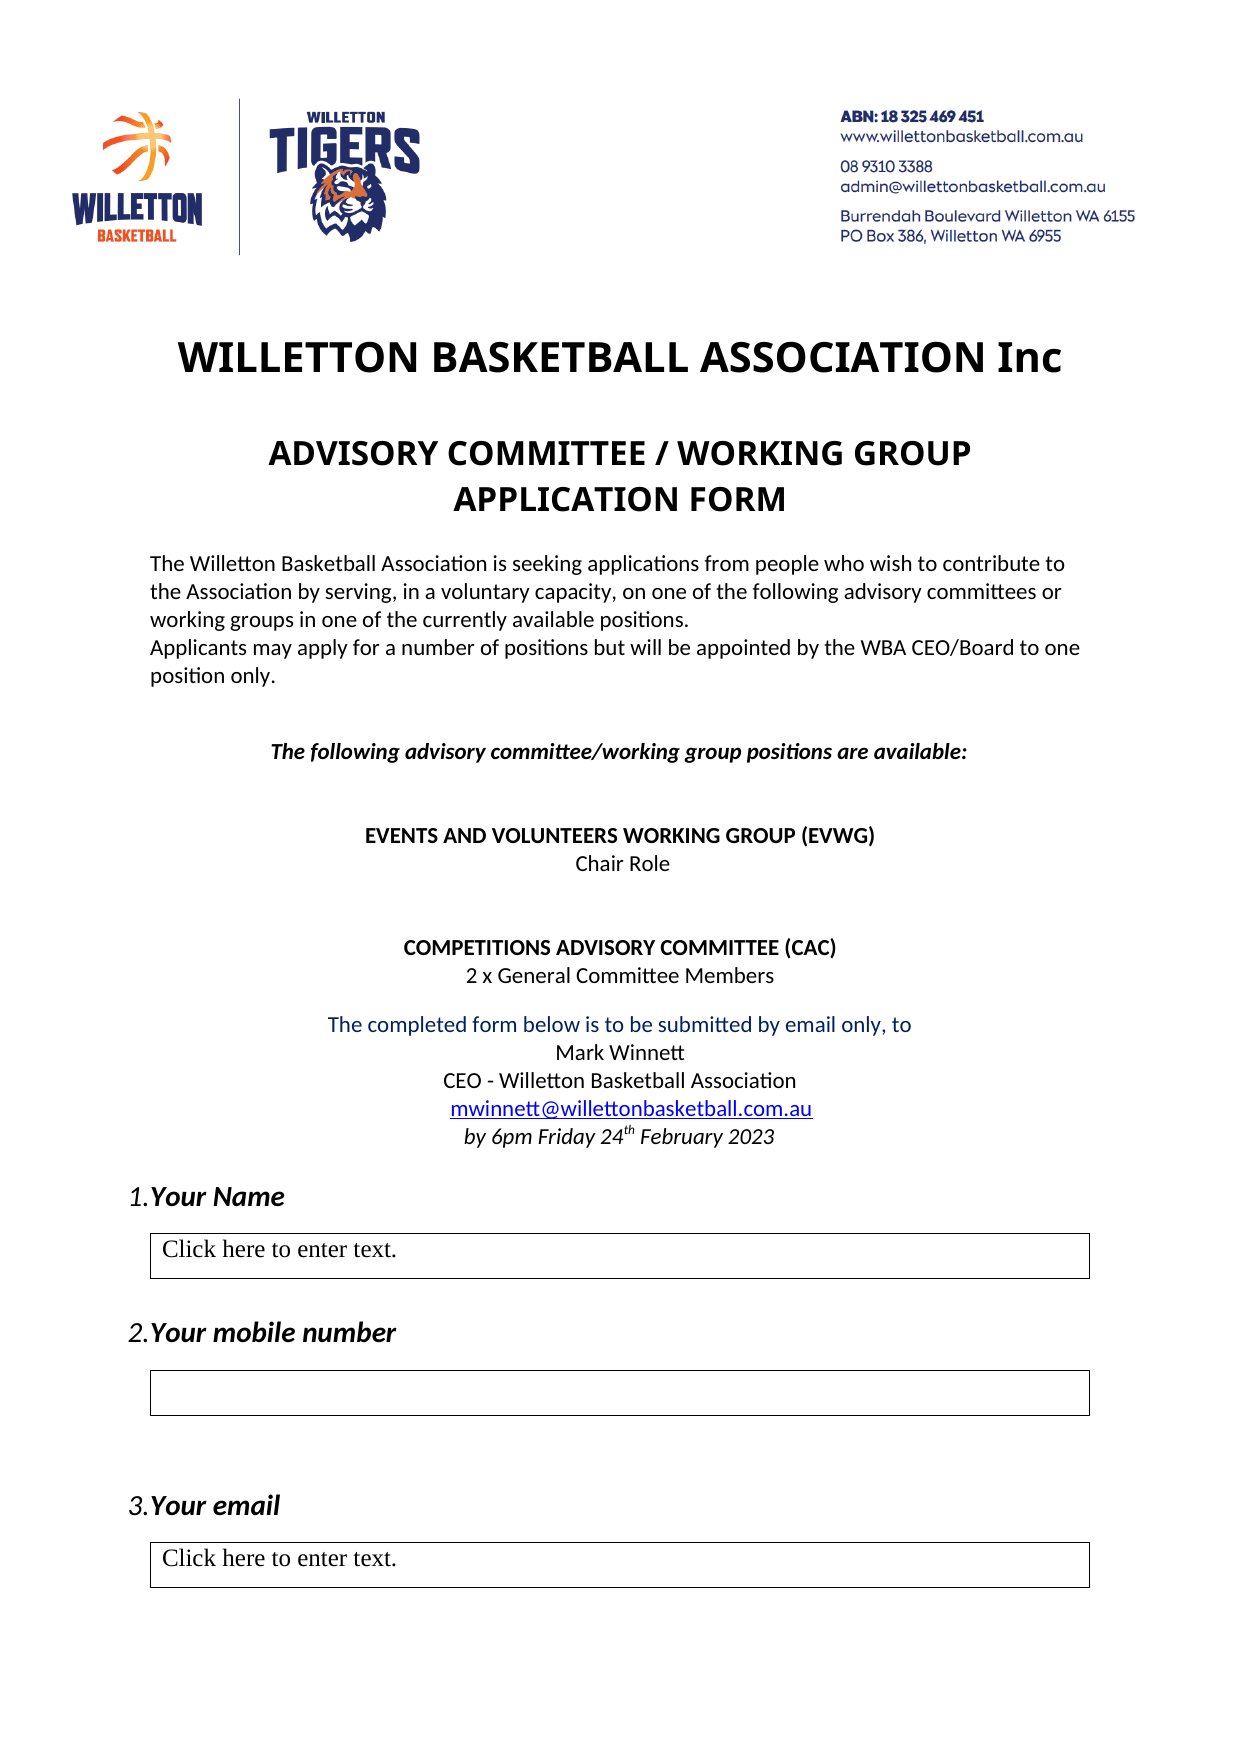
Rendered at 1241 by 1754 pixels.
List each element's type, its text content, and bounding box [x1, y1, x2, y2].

text ADVISORY COMMITTEE / WORKING GROUP [150, 430, 1090, 475]
text mwinnett@willettonbasketball.com.au [150, 1094, 1090, 1122]
text Applicants may apply for a number of positions but will be appointed by the WBA CEO/Board to one position only. [150, 633, 1090, 689]
picture [61, 73, 1153, 299]
text The following advisory committee/working group positions are available: [150, 737, 1090, 765]
text WILLETTON BASKETBALL ASSOCIATION Inc [150, 328, 1090, 384]
list Your email [127, 1487, 1090, 1523]
list Your Name [127, 1178, 1090, 1213]
list Your mobile number [127, 1314, 1090, 1350]
text Mark Winnett [150, 1038, 1090, 1066]
text EVENTS AND VOLUNTEERS WORKING GROUP (EVWG) [150, 821, 1090, 849]
text CEO - Willetton Basketball Association [150, 1066, 1090, 1094]
text The Willetton Basketball Association is seeking applications from people who wish to contribute to the Association by serving, in a voluntary capacity, on one of the following advisory committees or working groups in one of the currently available positions. [150, 549, 1090, 633]
table_header [151, 1371, 1089, 1415]
text The completed form below is to be submitted by email only, to [150, 1010, 1090, 1038]
text APPLICATION FORM [150, 475, 1090, 521]
text 2 x General Committee Members [150, 961, 1090, 989]
table_header [151, 1543, 1089, 1587]
text COMPETITIONS ADVISORY COMMITTEE (CAC) [150, 933, 1090, 961]
text Chair Role [150, 849, 1090, 877]
text by 6pm Friday 24th February 2023 [150, 1122, 1090, 1150]
